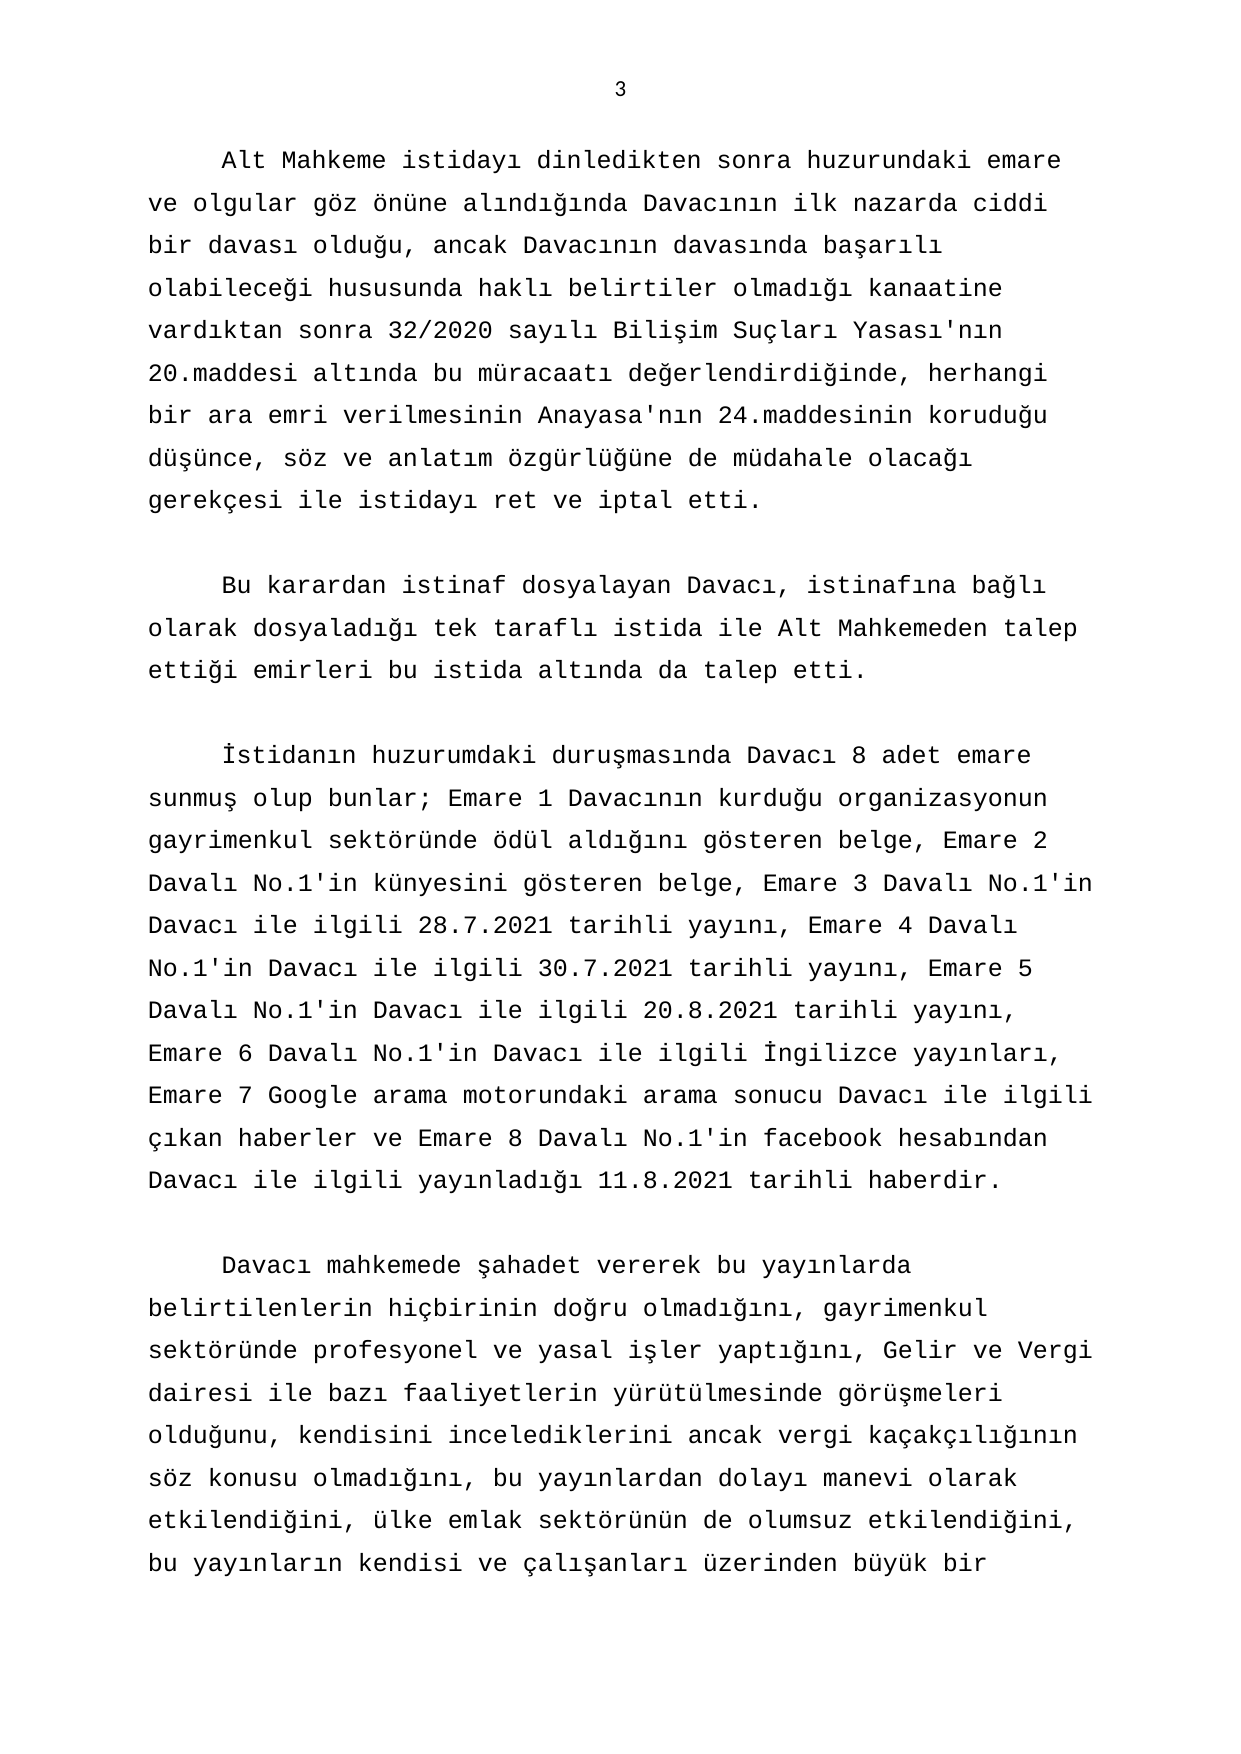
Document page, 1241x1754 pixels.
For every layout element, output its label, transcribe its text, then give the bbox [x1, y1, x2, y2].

text Alt Mahkeme istidayı dinledikten sonra huzurundaki emare ve olgular göz önüne alındığında Davacının ilk nazarda ciddi bir davası olduğu, ancak Davacının davasında başarılı olabileceği hususunda haklı belirtiler olmadığı kanaatine vardıktan sonra 32/2020 sayılı Bilişim Suçları Yasası'nın 20.maddesi altında bu müracaatı değerlendirdiğinde, herhangi bir ara emri verilmesinin Anayasa'nın 24.maddesinin koruduğu düşünce, söz ve anlatım özgürlüğüne de müdahale olacağı gerekçesi ile istidayı ret ve iptal etti. [148, 148, 1093, 516]
text Bu karardan istinaf dosyalayan Davacı, istinafına bağlı olarak dosyaladığı tek taraflı istida ile Alt Mahkemeden talep ettiği emirleri bu istida altında da talep etti. [148, 573, 1093, 686]
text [148, 1253, 1093, 1578]
text İstidanın huzurumdaki duruşmasında Davacı 8 adet emare sunmuş olup bunlar; Emare 1 Davacının kurduğu organizasyonun gayrimenkul sektöründe ödül aldığını gösteren belge, Emare 2 Davalı No.1'in künyesini gösteren belge, Emare 3 Davalı No.1'in Davacı ile ilgili 28.7.2021 tarihli yayını, Emare 4 Davalı No.1'in Davacı ile ilgili 30.7.2021 tarihli yayını, Emare 5 Davalı No.1'in Davacı ile ilgili 20.8.2021 tarihli yayını, Emare 6 Davalı No.1'in Davacı ile ilgili İngilizce yayınları, Emare 7 Google arama motorundaki arama sonucu Davacı ile ilgili çıkan haberler ve Emare 8 Davalı No.1'in facebook hesabından Davacı ile ilgili yayınladığı 11.8.2021 tarihli haberdir. [148, 743, 1093, 1196]
